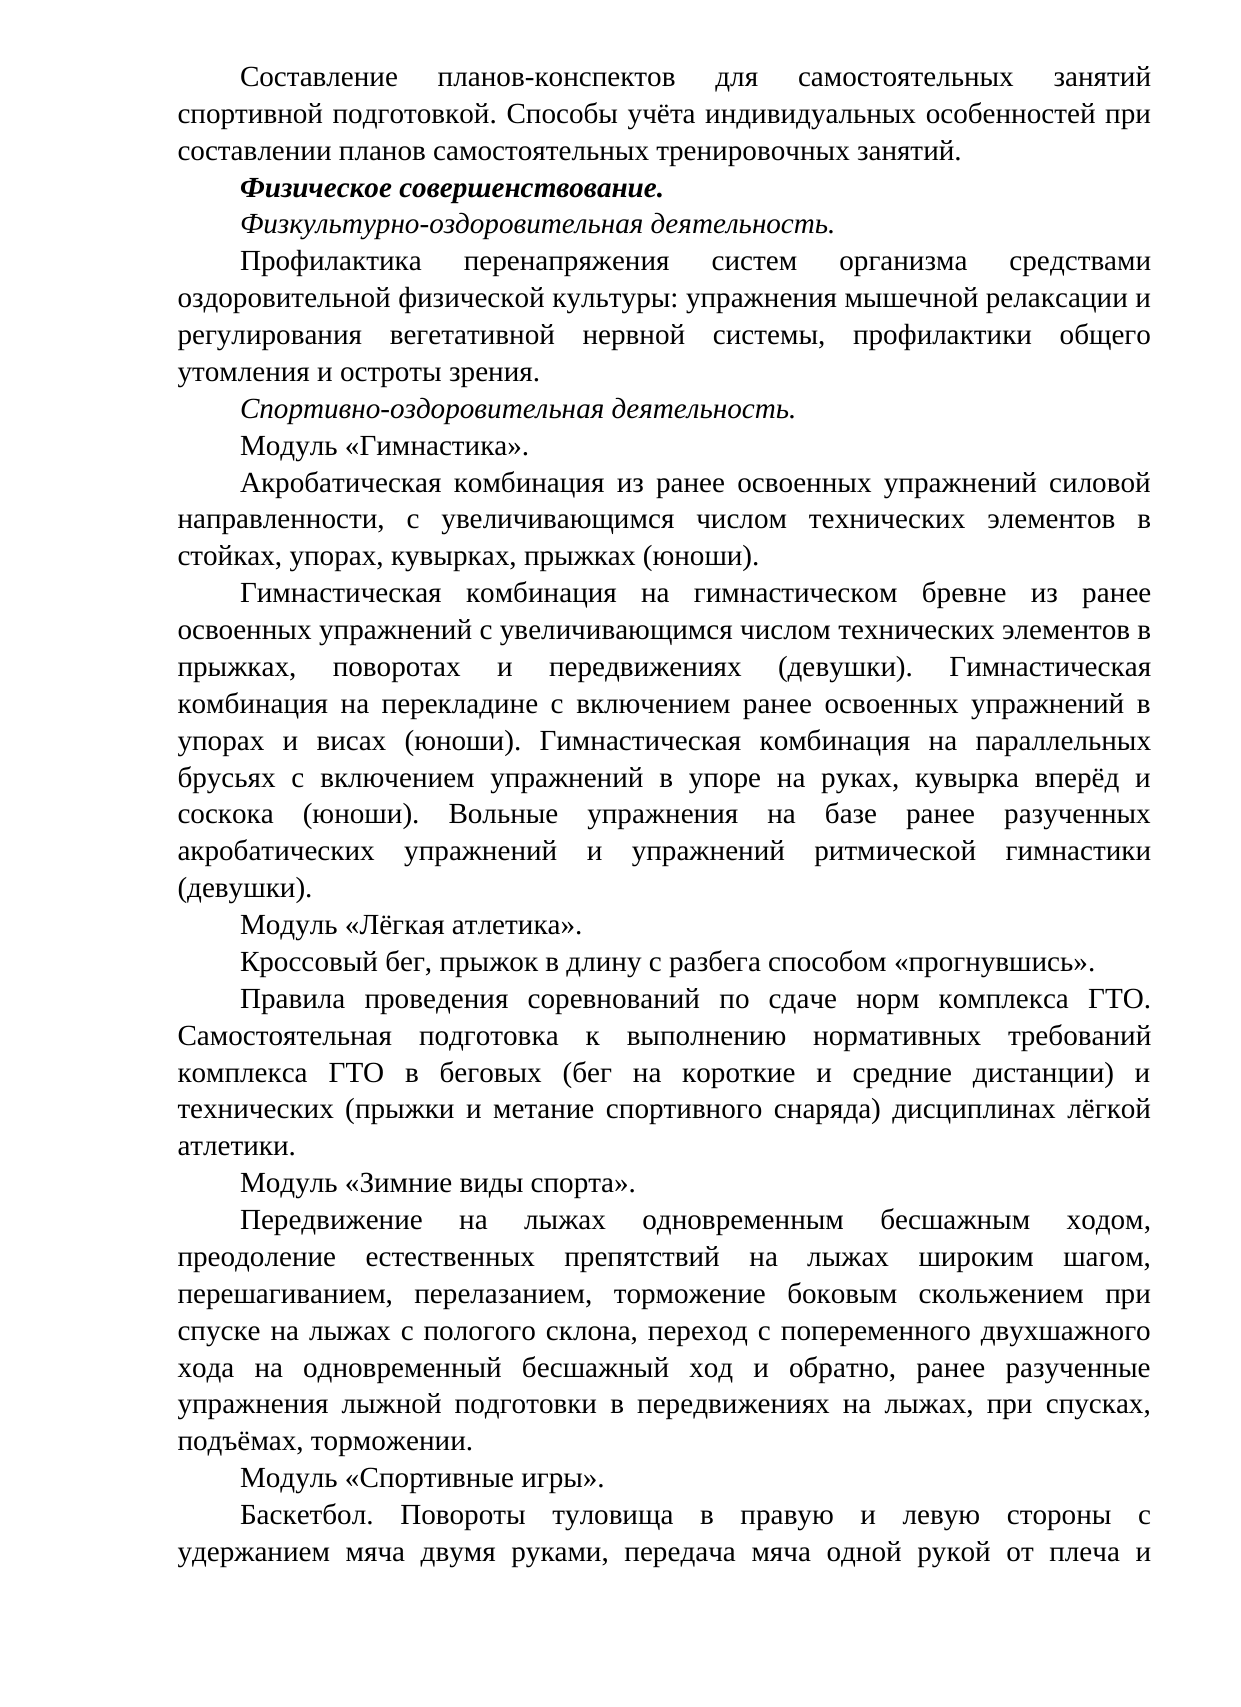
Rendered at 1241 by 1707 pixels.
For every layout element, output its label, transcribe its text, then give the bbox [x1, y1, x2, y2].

text Физическое совершенствование. [177, 170, 1152, 203]
text Акробатическая комбинация из ранее освоенных упражнений силовой направленности, с увеличивающимся числом технических элементов в стойках, упорах, кувырках, прыжках (юноши). [177, 465, 1152, 572]
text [177, 1497, 1152, 1568]
text Гимнастическая комбинация на гимнастическом бревне из ранее освоенных упражнений с увеличивающимся числом технических элементов в прыжках, поворотах и передвижениях (девушки). Гимнастическая комбинация на перекладине с включением ранее освоенных упражнений в упорах и висах (юноши). Гимнастическая комбинация на параллельных брусьях с включением упражнений в упоре на руках, кувырка вперёд и соскока (юноши). Вольные упражнения на базе ранее разученных акробатических упражнений и упражнений ритмической гимнастики (девушки). [177, 575, 1152, 904]
text Спортивно-оздоровительная деятельность. [177, 391, 1152, 424]
text Правила проведения соревнований по сдаче норм комплекса ГТО. Самостоятельная подготовка к выполнению нормативных требований комплекса ГТО в беговых (бег на короткие и средние дистанции) и технических (прыжки и метание спортивного снаряда) дисциплинах лёгкой атлетики. [177, 981, 1152, 1162]
text Составление планов-конспектов для самостоятельных занятий спортивной подготовкой. Способы учёта индивидуальных особенностей при составлении планов самостоятельных тренировочных занятий. [177, 59, 1152, 166]
text Кроссовый бег, прыжок в длину с разбега способом «прогнувшись». [177, 944, 1152, 978]
text Профилактика перенапряжения систем организма средствами оздоровительной физической культуры: упражнения мышечной релаксации и регулирования вегетативной нервной системы, профилактики общего утомления и остроты зрения. [177, 243, 1152, 388]
text Модуль «Спортивные игры». [177, 1460, 1152, 1494]
text Модуль «Лёгкая атлетика». [177, 907, 1152, 941]
text Физкультурно-оздоровительная деятельность. [177, 207, 1152, 240]
text Модуль «Зимние виды спорта». [177, 1165, 1152, 1199]
text Модуль «Гимнастика». [177, 428, 1152, 461]
text Передвижение на лыжах одновременным бесшажным ходом, преодоление естественных препятствий на лыжах широким шагом, перешагиванием, перелазанием, торможение боковым скольжением при спуске на лыжах с пологого склона, переход с попеременного двухшажного хода на одновременный бесшажный ход и обратно, ранее разученные упражнения лыжной подготовки в передвижениях на лыжах, при спусках, подъёмах, торможении. [177, 1202, 1152, 1457]
